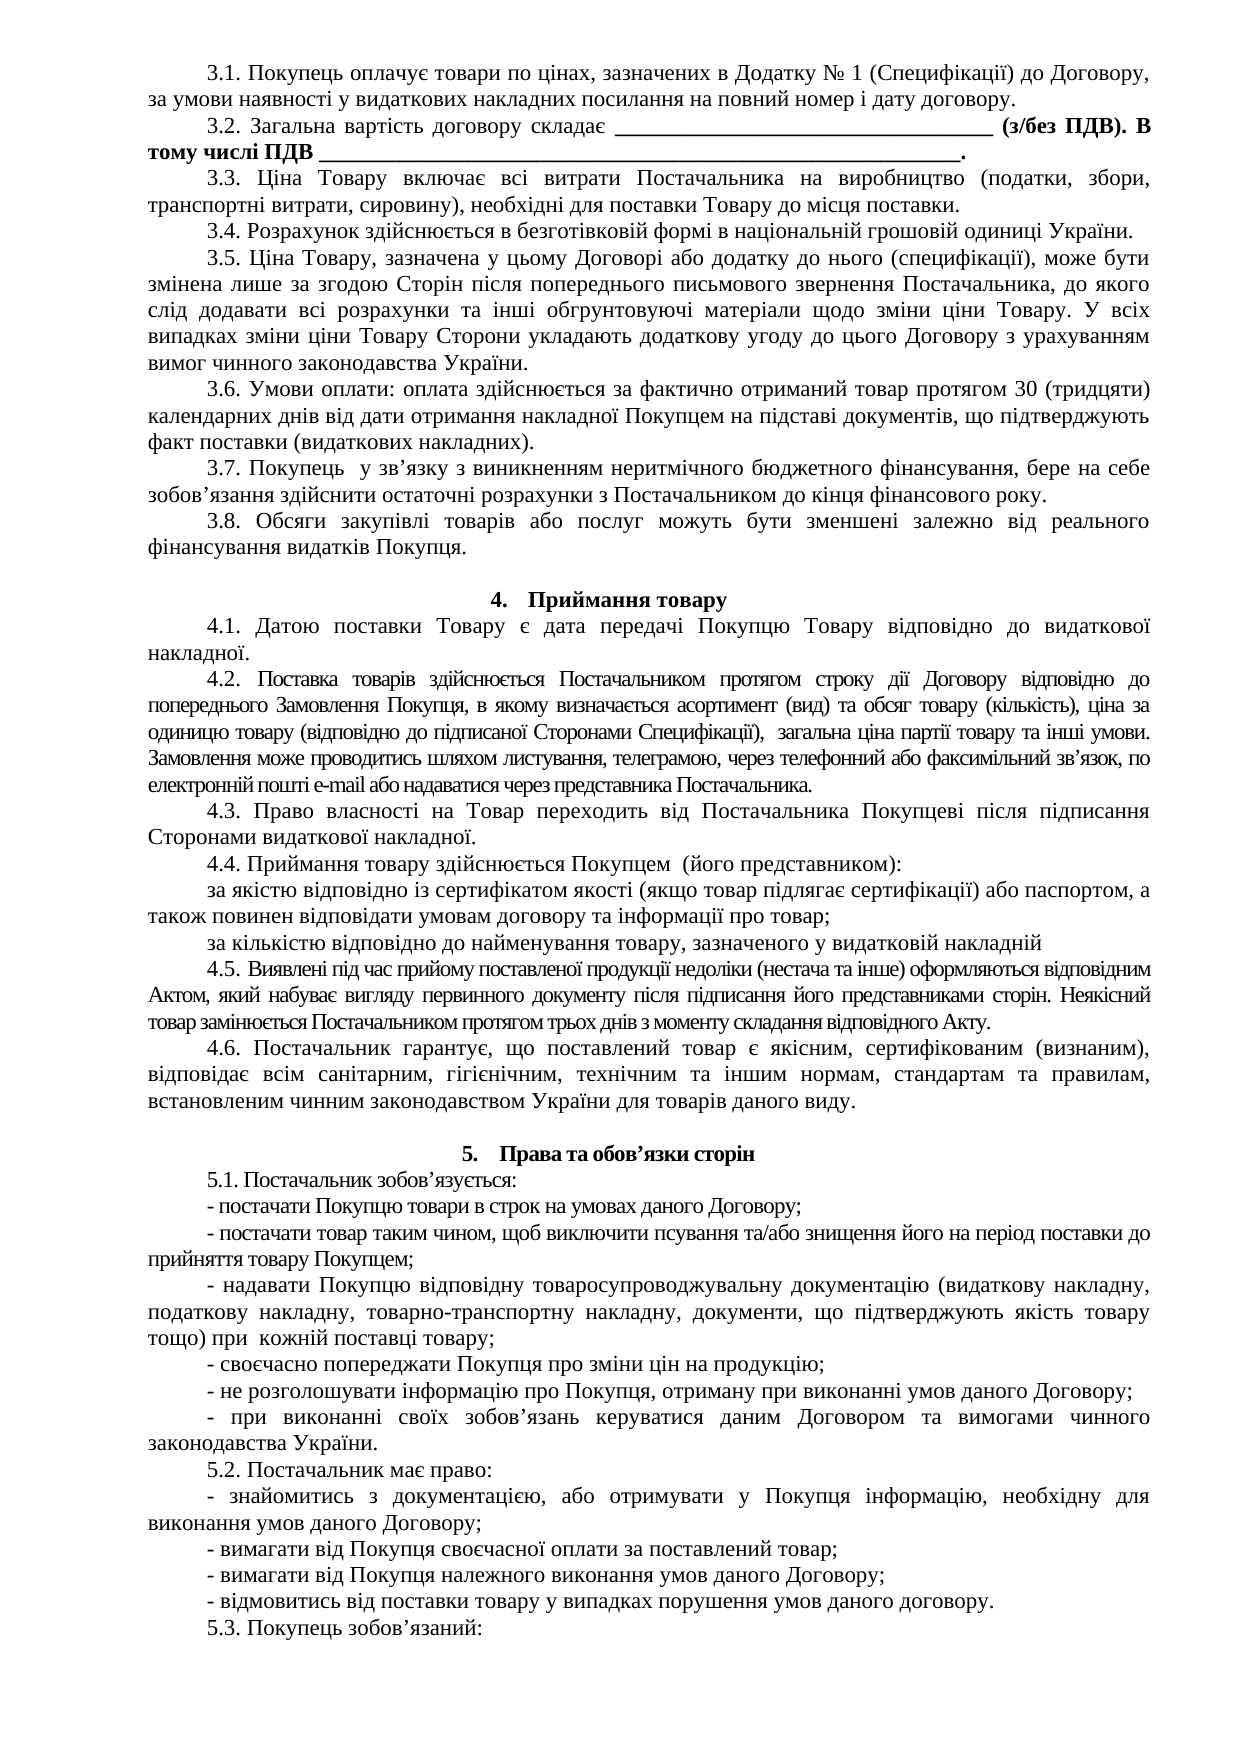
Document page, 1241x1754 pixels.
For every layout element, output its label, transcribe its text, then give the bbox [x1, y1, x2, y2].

text 3.7. Покупець у зв’язку з виникненням неритмічного бюджетного фінансування, бере на себе зобов’язання здійснити остаточні розрахунки з Постачальником до кінця фінансового року. [148, 454, 1152, 507]
text 3.5. Ціна Товару, зазначена у цьому Договорі або додатку до нього (специфікації), може бути змінена лише за згодою Сторін після попереднього письмового звернення Постачальника, до якого слід додавати всі розрахунки та інші обгрунтовуючі матеріали щодо зміни ціни Товару. У всіх випадках зміни ціни Товару Сторони укладають додаткову угоду до цього Договору з урахуванням вимог чинного законодавства України. [148, 243, 1152, 375]
text 5.2. Постачальник має право: [148, 1456, 1152, 1482]
text 4.1. Датою поставки Товару є дата передачі Покупцю Товару відповідно до видаткової накладної. [148, 612, 1152, 665]
text 3.4. Розрахунок здійснюється в безготівковій формі в національній грошовій одиниці України. [148, 217, 1152, 243]
text - не розголошувати інформацію про Покупця, отриману при виконанні умов даного Договору; [148, 1377, 1152, 1403]
list Приймання товару [66, 586, 1152, 612]
text 3.2. Загальна вартість договору складає _________________________________ (з/без ПДВ). В тому числі ПДВ ________________________________________________________. [148, 112, 1152, 164]
text - своєчасно попереджати Покупця про зміни цін на продукцію; [148, 1350, 1152, 1377]
text 4.2. Поставка товарів здійснюється Постачальником протягом строку дії Договору відповідно до попереднього Замовлення Покупця, в якому визначається асортимент (вид) та обсяг товару (кількість), ціна за одиницю товару (відповідно до підписаної Сторонами Специфікації), загальна ціна партії товару та інші умови. Замовлення може проводитись шляхом листування, телеграмою, через телефонний або факсимільний зв’язок, по електронній пошті e-mail або надаватися через представника Постачальника. [148, 665, 1152, 797]
text 3.3. Ціна Товару включає всі витрати Постачальника на виробництво (податки, збори, транспортні витрати, сировину), необхідні для поставки Товару до місця поставки. [148, 164, 1152, 217]
text за кількістю відповідно до найменування товару, зазначеного у видатковій накладній [148, 929, 1152, 955]
text 4.3. Право власності на Товар переходить від Постачальника Покупцеві після підписання Сторонами видаткової накладної. [148, 797, 1152, 850]
list Права та обов’язки сторін [66, 1139, 1152, 1166]
text 5.3. Покупець зобов’язаний: [148, 1614, 1152, 1640]
text - постачати товар таким чином, щоб виключити псування та/або знищення його на період поставки до прийняття товару Покупцем; [148, 1219, 1152, 1271]
text за якістю відповідно із сертифікатом якості (якщо товар підлягає сертифікації) або паспортом, а також повинен відповідати умовам договору та інформації про товар; [148, 876, 1152, 929]
text 3.6. Умови оплати: оплата здійснюється за фактично отриманий товар протягом 30 (тридцяти) календарних днів від дати отримання накладної Покупцем на підставі документів, що підтверджують факт поставки (видаткових накладних). [148, 375, 1152, 454]
text 3.1. Покупець оплачує товари по цінах, зазначених в Додатку № 1 (Специфікації) до Договору, за умови наявності у видаткових накладних посилання на повний номер і дату договору. [148, 59, 1152, 112]
text - надавати Покупцю відповідну товаросупроводжувальну документацію (видаткову накладну, податкову накладну, товарно-транспортну накладну, документи, що підтверджують якість товару тощо) при кожній поставці товару; [148, 1271, 1152, 1350]
text - знайомитись з документацією, або отримувати у Покупця інформацію, необхідну для виконання умов даного Договору; [148, 1482, 1152, 1535]
text - вимагати від Покупця своєчасної оплати за поставлений товар; [148, 1535, 1152, 1561]
text - постачати Покупцю товари в строк на умовах даного Договору; [148, 1192, 1152, 1219]
text - при виконанні своїх зобов’язань керуватися даним Договором та вимогами чинного законодавства України. [148, 1403, 1152, 1456]
text 5.1. Постачальник зобов’язується: [148, 1166, 1152, 1192]
text 4.6. Постачальник гарантує, що поставлений товар є якісним, сертифікованим (визнаним), відповідає всім санітарним, гігієнічним, технічним та іншим нормам, стандартам та правилам, встановленим чинним законодавством України для товарів даного виду. [148, 1034, 1152, 1113]
text - вимагати від Покупця належного виконання умов даного Договору; [148, 1561, 1152, 1588]
text 4.4. Приймання товару здійснюється Покупцем (його представником): [148, 850, 1152, 876]
text 3.8. Обсяги закупівлі товарів або послуг можуть бути зменшені залежно від реального фінансування видатків Покупця. [148, 507, 1152, 560]
text 4.5. Виявлені під час прийому поставленої продукції недоліки (нестача та інше) оформляються відповідним Актом, який набуває вигляду первинного документу після підписання його представниками сторін. Неякісний товар замінюється Постачальником протягом трьох днів з моменту складання відповідного Акту. [148, 955, 1152, 1034]
text - відмовитись від поставки товару у випадках порушення умов даного договору. [148, 1588, 1152, 1614]
